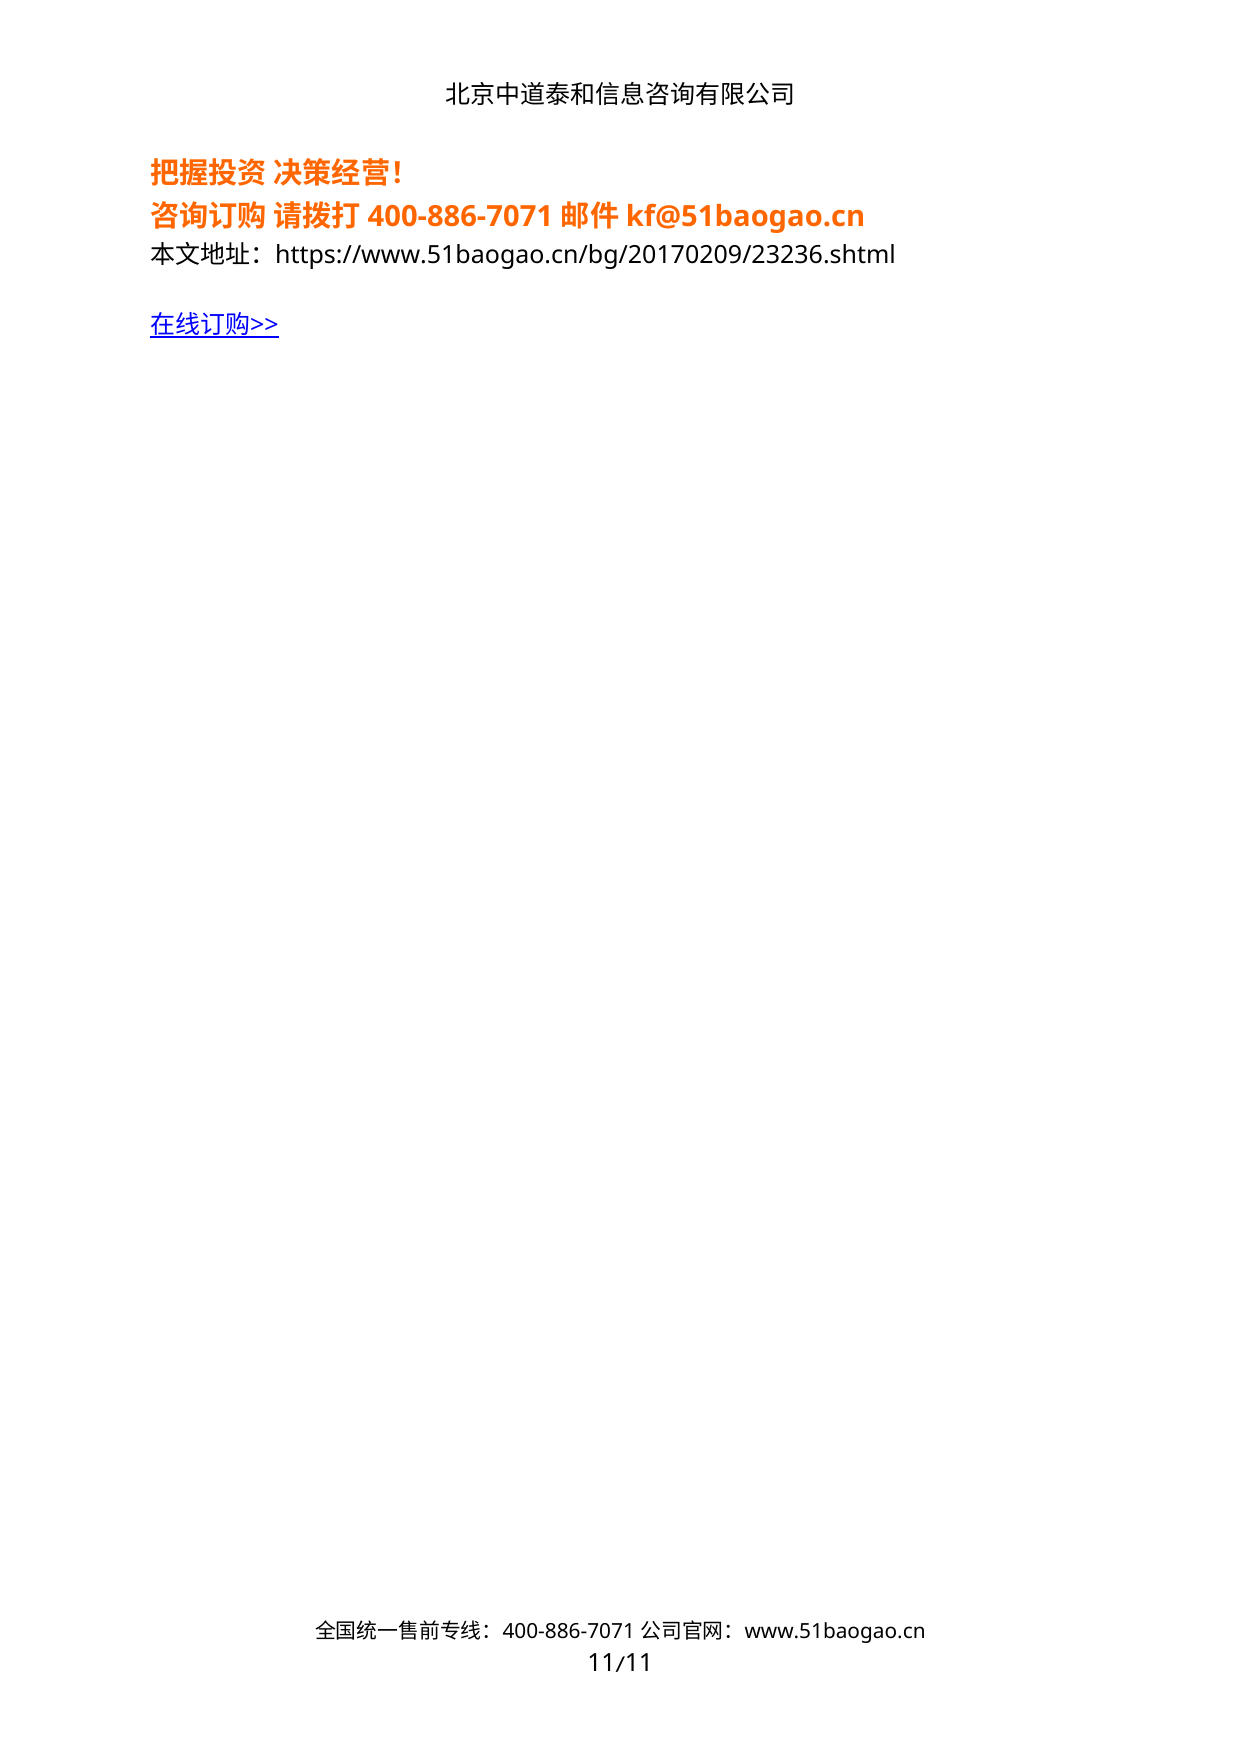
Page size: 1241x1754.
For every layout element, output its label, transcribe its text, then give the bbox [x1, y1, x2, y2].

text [150, 150, 1090, 271]
text 在线订购>> [150, 271, 1090, 341]
